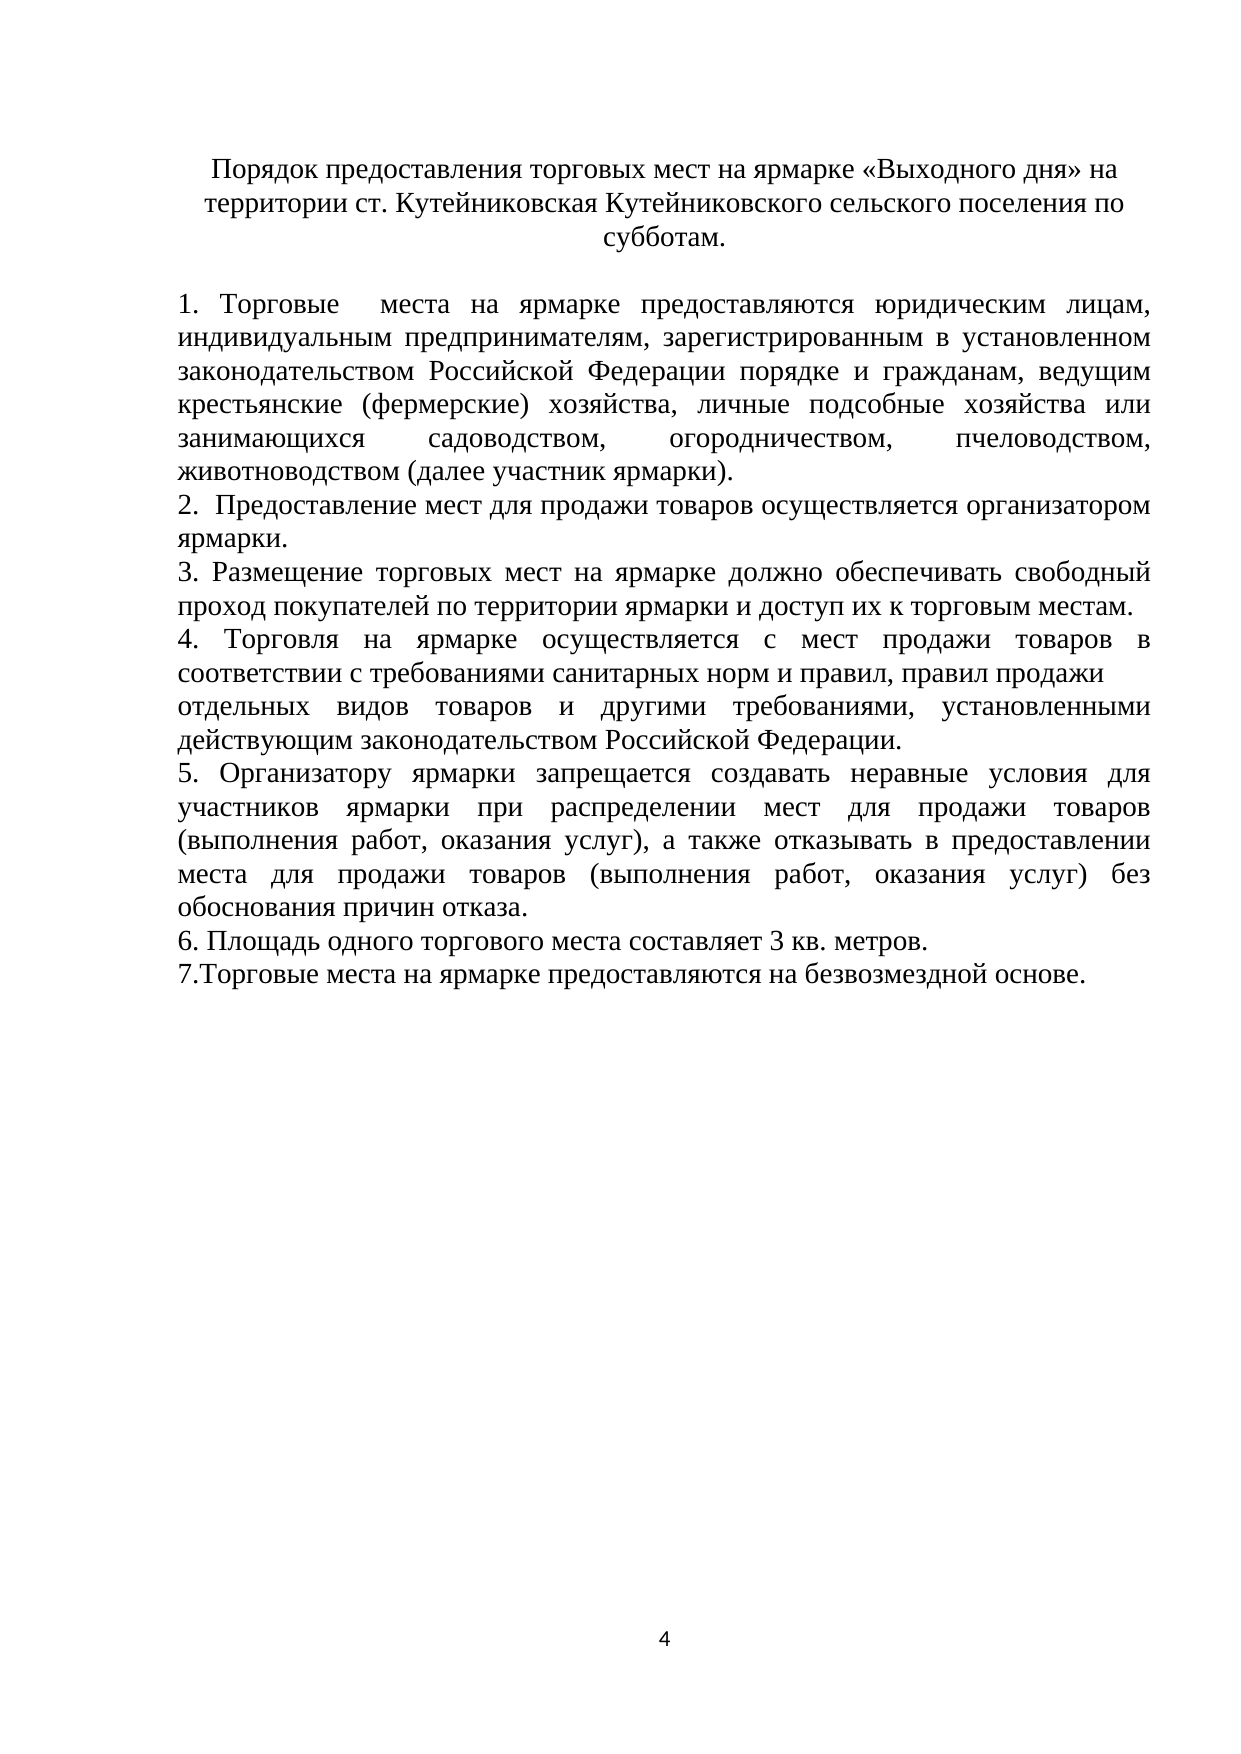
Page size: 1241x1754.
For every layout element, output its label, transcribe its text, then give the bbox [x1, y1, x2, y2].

text 6. Площадь одного торгового места составляет 3 кв. метров. [177, 923, 1152, 957]
text 7.Торговые места на ярмарке предоставляются на безвозмездной основе. [177, 957, 1152, 990]
text Порядок предоставления торговых мест на ярмарке «Выходного дня» на территории ст. Кутейниковская Кутейниковского сельского поселения по субботам. [177, 152, 1152, 252]
text 5. Организатору ярмарки запрещается создавать неравные условия для участников ярмарки при распределении мест для продажи товаров (выполнения работ, оказания услуг), а также отказывать в предоставлении места для продажи товаров (выполнения работ, оказания услуг) без обоснования причин отказа. [177, 755, 1152, 923]
text 3. Размещение торговых мест на ярмарке должно обеспечивать свободный проход покупателей по территории ярмарки и доступ их к торговым местам. [177, 554, 1152, 621]
text 4. Торговля на ярмарке осуществляется с мест продажи товаров в соответствии с требованиями санитарных норм и правил, правил продажи [177, 621, 1152, 688]
text 2. Предоставление мест для продажи товаров осуществляется организатором ярмарки. [177, 487, 1152, 554]
text 1. Торговые места на ярмарке предоставляются юридическим лицам, индивидуальным предпринимателям, зарегистрированным в установленном законодательством Российской Федерации порядке и гражданам, ведущим крестьянские (фермерские) хозяйства, личные подсобные хозяйства или занимающихся садоводством, огородничеством, пчеловодством, животноводством (далее участник ярмарки). [177, 286, 1152, 487]
text отдельных видов товаров и другими требованиями, установленными действующим законодательством Российской Федерации. [177, 688, 1152, 755]
